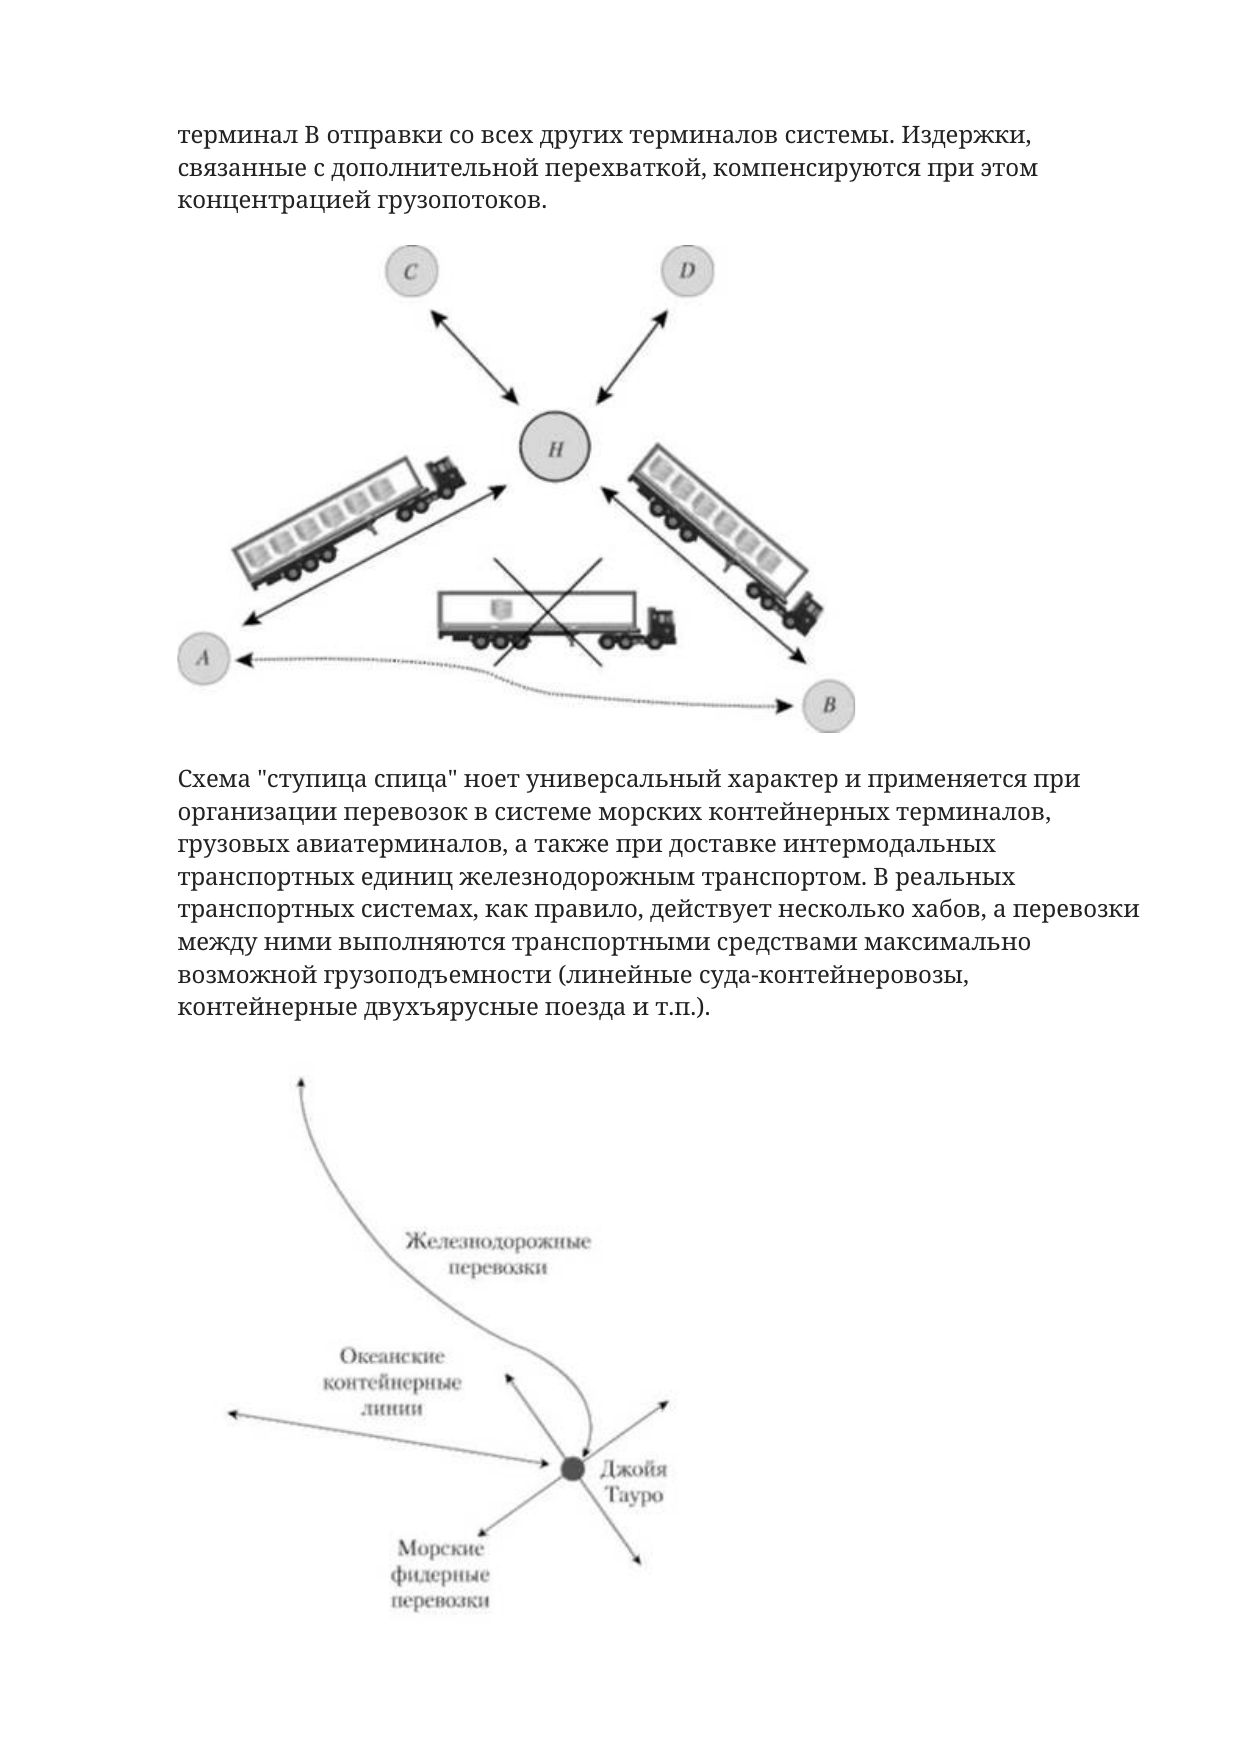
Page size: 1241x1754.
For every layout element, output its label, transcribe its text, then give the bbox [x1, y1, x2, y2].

picture [177, 1051, 723, 1624]
picture [177, 245, 856, 733]
text Схема "ступица спица" ноет универсальный характер и применяется при организации перевозок в системе морских контейнерных терминалов, грузовых авиатерминалов, а также при доставке интермодальных транспортных единиц железнодорожным транспортом. В реальных транспортных системах, как правило, действует несколько хабов, а перевозки между ними выполняются транспортными средствами максимально возможной грузоподъемности (линейные суда-контейнеровозы, контейнерные двухъярусные поезда и т.п.). [177, 762, 1152, 1023]
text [177, 118, 1152, 216]
